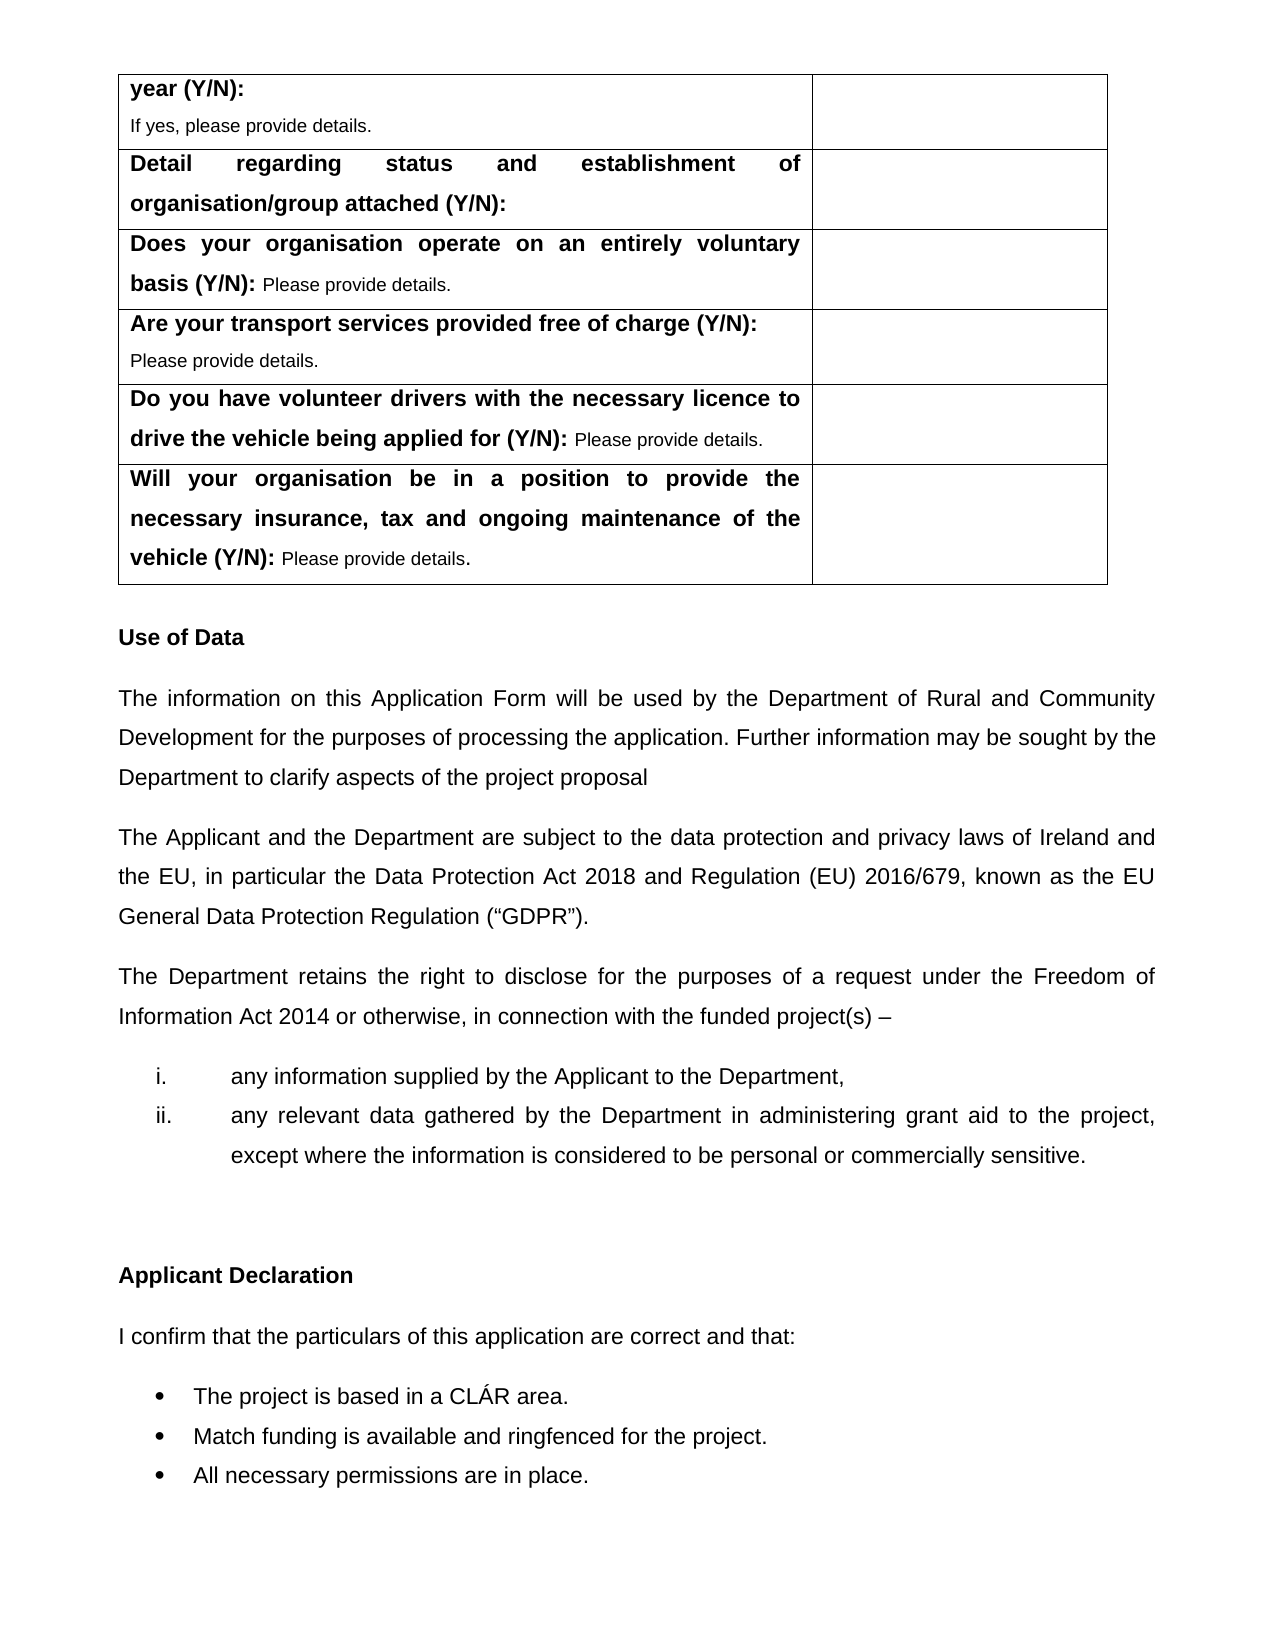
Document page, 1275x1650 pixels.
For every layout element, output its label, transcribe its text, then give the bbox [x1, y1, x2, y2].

table_cell Detail regarding status and establishment of organisation/group attached (Y/N): [119, 150, 812, 229]
text Use of Data [118, 624, 1157, 651]
table_cell [813, 150, 1107, 229]
list All necessary permissions are in place. [156, 1462, 1157, 1488]
table_cell [813, 385, 1107, 464]
table_cell [813, 310, 1107, 384]
text Applicant Declaration [118, 1262, 1157, 1289]
text The Department retains the right to disclose for the purposes of a request under the Freedom of Information Act 2014 or otherwise, in connection with the funded project(s) – [118, 963, 1157, 1029]
text The information on this Application Form will be used by the Department of Rural and Community Development for the purposes of processing the application. Further information may be sought by the Department to clarify aspects of the project proposal [118, 684, 1157, 790]
table_cell [813, 75, 1107, 149]
table_cell Does your organisation operate on an entirely voluntary basis (Y/N): Please provide details. [119, 230, 812, 309]
list any relevant data gathered by the Department in administering grant aid to the project, except where the information is considered to be personal or commercially sensitive. [156, 1102, 1157, 1168]
list Match funding is available and ringfenced for the project. [156, 1423, 1157, 1449]
list any information supplied by the Applicant to the Department, [156, 1063, 1157, 1089]
table_cell Do you have volunteer drivers with the necessary licence to drive the vehicle being applied for (Y/N): Please provide details. [119, 385, 812, 464]
table_cell Are your transport services provided free of charge (Y/N): Please provide details. [119, 310, 812, 384]
table_cell Will your organisation be in a position to provide the necessary insurance, tax and ongoing maintenance of the vehicle (Y/N): Please provide details. [119, 465, 812, 584]
list The project is based in a CLÁR area. [156, 1383, 1157, 1409]
text The Applicant and the Department are subject to the data protection and privacy laws of Ireland and the EU, in particular the Data Protection Act 2018 and Regulation (EU) 2016/679, known as the EU General Data Protection Regulation (“GDPR”). [118, 824, 1157, 929]
text I confirm that the particulars of this application are correct and that: [118, 1323, 1157, 1349]
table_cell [119, 75, 812, 149]
table_cell [813, 230, 1107, 309]
table_cell [813, 465, 1107, 584]
